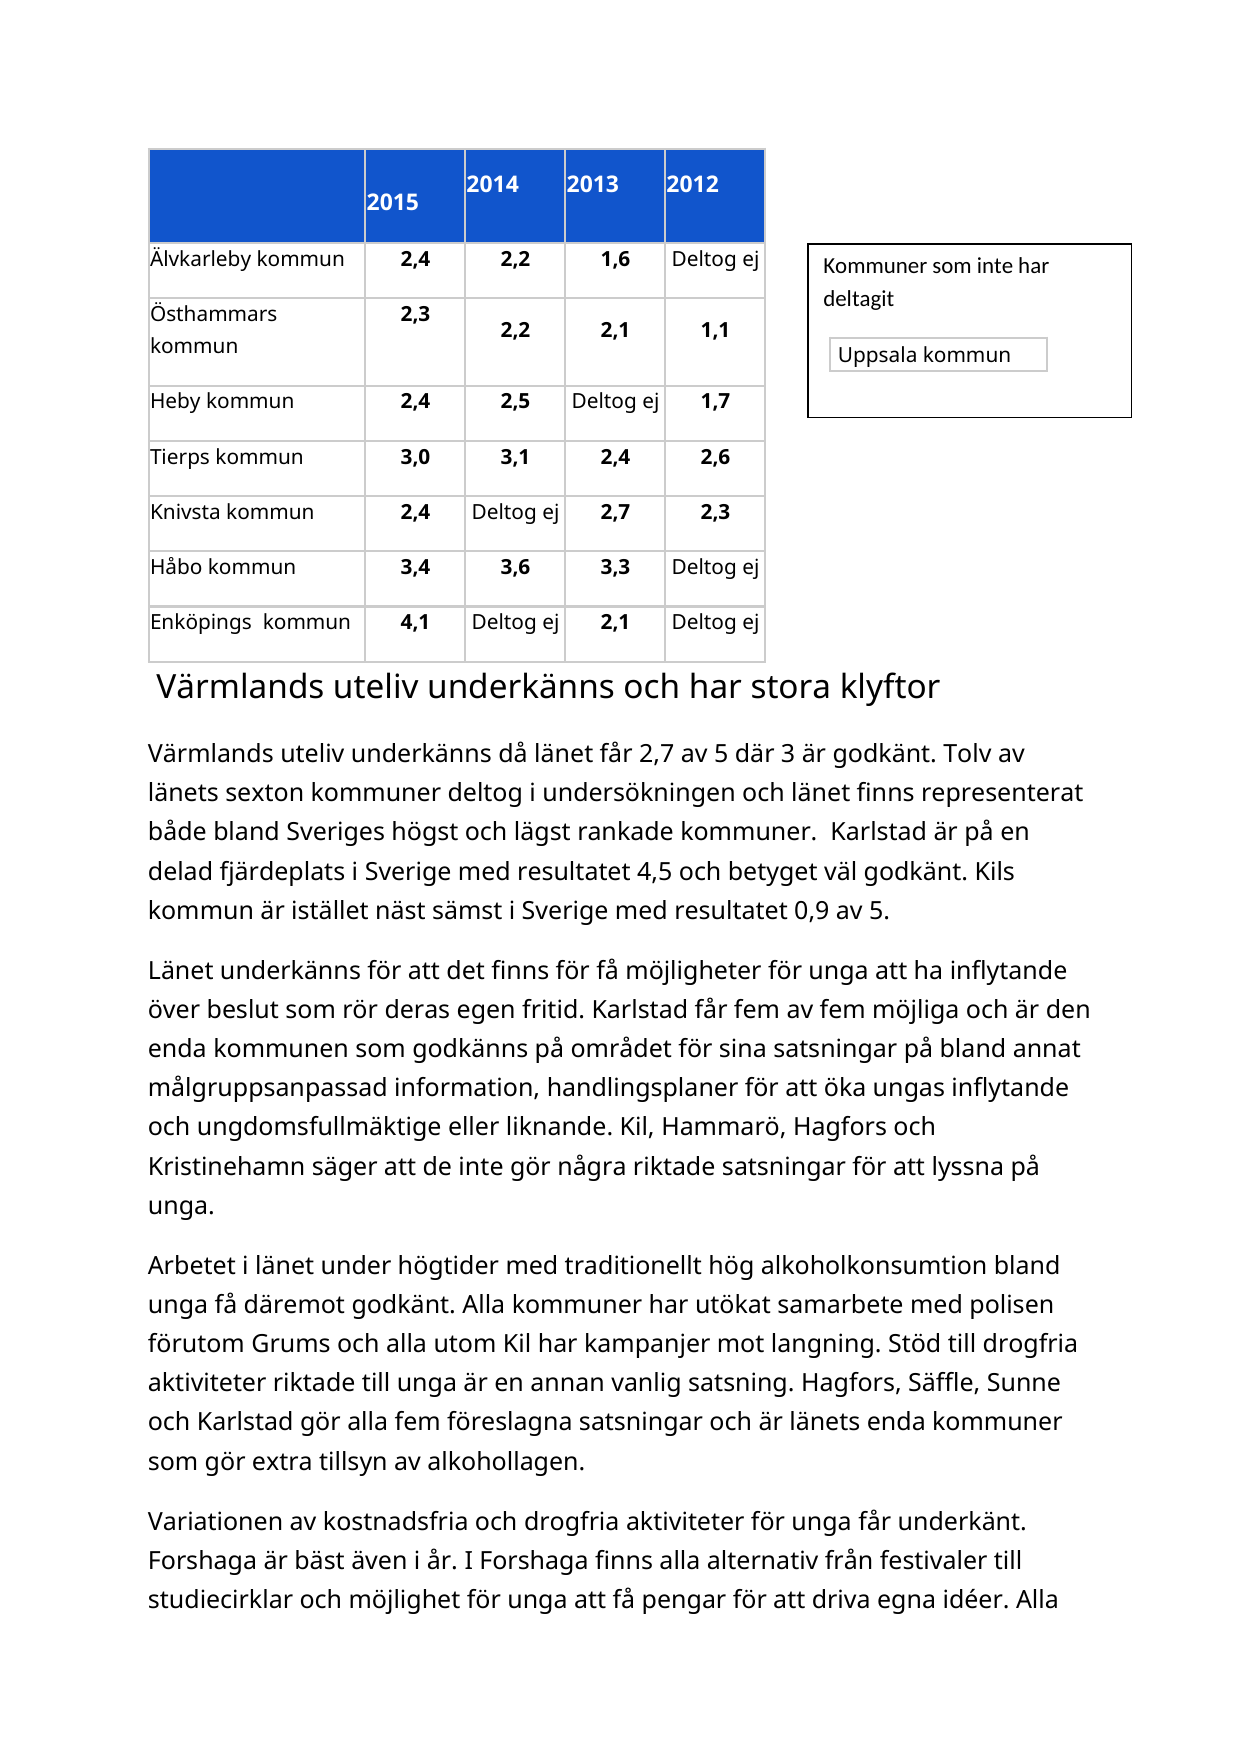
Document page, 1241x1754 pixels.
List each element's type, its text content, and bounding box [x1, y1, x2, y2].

table_header Resultat 2012 [666, 150, 764, 242]
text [148, 1503, 1093, 1616]
table_cell Deltog ej [666, 608, 764, 661]
table_cell Deltog ej [466, 608, 564, 661]
table_header Resultat 2013 [566, 150, 664, 242]
table_cell 4,1 [366, 608, 464, 661]
table_cell Heby kommun [150, 387, 364, 440]
table_cell Deltog ej [666, 552, 764, 605]
table_cell 2,4 [566, 442, 664, 495]
table_cell Deltog ej [566, 387, 664, 440]
table_cell 2,4 [366, 497, 464, 550]
table_cell 3,3 [566, 552, 664, 605]
table_cell Älvkarleby kommun [150, 244, 364, 297]
table_cell Deltog ej [466, 497, 564, 550]
text Värmlands uteliv underkänns då länet får 2,7 av 5 där 3 är godkänt. Tolv av länets sexton kommuner deltog i undersökningen och länet finns representerat både bland Sveriges högst och lägst rankade kommuner. Karlstad är på en delad fjärdeplats i Sverige med resultatet 4,5 och betyget väl godkänt. Kils kommun är istället näst sämst i Sverige med resultatet 0,9 av 5. [148, 736, 1093, 926]
table_cell Östhammars kommun [150, 299, 364, 384]
table_cell 3,0 [366, 442, 464, 495]
table_cell 2,3 [666, 497, 764, 550]
table_cell 2,6 [666, 442, 764, 495]
text Länet underkänns för att det finns för få möjligheter för unga att ha inflytande över beslut som rör deras egen fritid. Karlstad får fem av fem möjliga och är den enda kommunen som godkänns på området för sina satsningar på bland annat målgruppsanpassad information, handlingsplaner för att öka ungas inflytande och ungdomsfullmäktige eller liknande. Kil, Hammarö, Hagfors och Kristinehamn säger att de inte gör några riktade satsningar för att lyssna på unga. [148, 952, 1093, 1221]
table_header Kommun [150, 150, 364, 242]
table_cell 2,5 [466, 387, 564, 440]
table_cell 1,6 [566, 244, 664, 297]
table_cell 2,2 [466, 244, 564, 297]
text Värmlands uteliv underkänns och har stora klyftor [148, 663, 1093, 708]
table_cell 2,1 [566, 299, 664, 384]
text Arbetet i länet under högtider med traditionellt hög alkoholkonsumtion bland unga få däremot godkänt. Alla kommuner har utökat samarbete med polisen förutom Grums och alla utom Kil har kampanjer mot langning. Stöd till drogfria aktiviteter riktade till unga är en annan vanlig satsning. Hagfors, Säffle, Sunne och Karlstad gör alla fem föreslagna satsningar och är länets enda kommuner som gör extra tillsyn av alkohollagen. [148, 1247, 1093, 1477]
table_cell 3,1 [466, 442, 564, 495]
table_cell 2,1 [566, 608, 664, 661]
table_cell 2,3 [366, 299, 464, 384]
table_header Resultat 2015 [366, 150, 464, 242]
table_cell Deltog ej [666, 244, 764, 297]
table_cell 3,6 [466, 552, 564, 605]
table_cell Knivsta kommun [150, 497, 364, 550]
table_cell 2,2 [466, 299, 564, 384]
table_cell Tierps kommun [150, 442, 364, 495]
table_cell 1,7 [666, 387, 764, 440]
table_cell Enköpings kommun [150, 608, 364, 661]
table_cell 1,1 [666, 299, 764, 384]
table_header Resultat 2014 [466, 150, 564, 242]
table_cell Håbo kommun [150, 552, 364, 605]
table_cell 2,4 [366, 244, 464, 297]
table_cell 2,7 [566, 497, 664, 550]
table_cell 3,4 [366, 552, 464, 605]
table_cell 2,4 [366, 387, 464, 440]
